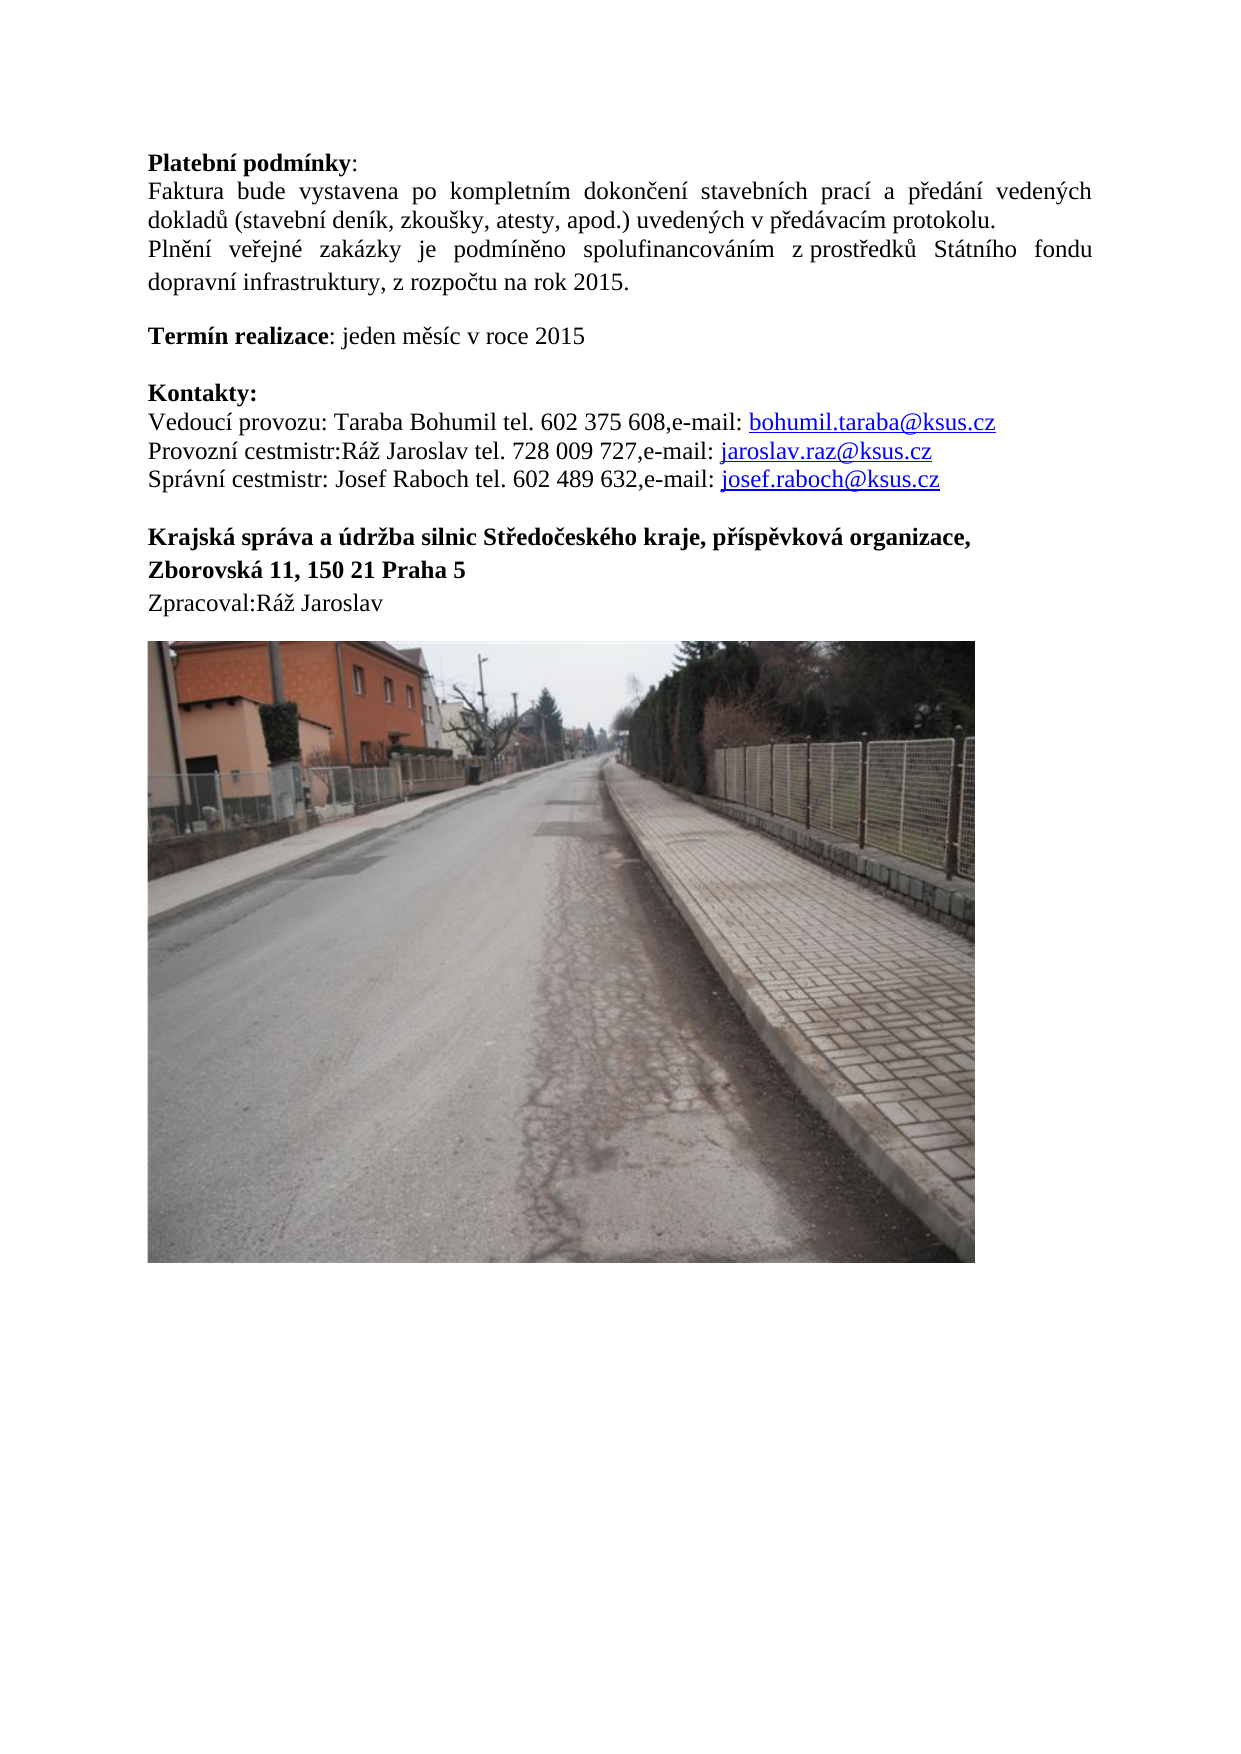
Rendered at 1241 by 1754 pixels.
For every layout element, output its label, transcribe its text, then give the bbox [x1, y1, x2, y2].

text Krajská správa a údržba silnic Středočeského kraje, příspěvková organizace, [148, 522, 1093, 551]
text Termín realizace: jeden měsíc v roce 2015 [148, 321, 1093, 349]
text Faktura bude vystavena po kompletním dokončení stavebních prací a předání vedených dokladů (stavební deník, zkoušky, atesty, apod.) uvedených v předávacím protokolu. [148, 176, 1093, 234]
text Plnění veřejné zakázky je podmíněno spolufinancováním z prostředků Státního fondu dopravní infrastruktury, z rozpočtu na rok 2015. [148, 234, 1093, 296]
text Zpracoval:Ráž Jaroslav [148, 588, 1093, 617]
text Provozní cestmistr:Ráž Jaroslav tel. 728 009 727,e-mail: jaroslav.raz@ksus.cz [148, 436, 1093, 464]
text Platební podmínky: [148, 148, 1093, 176]
text Správní cestmistr: Josef Raboch tel. 602 489 632,e-mail: josef.raboch@ksus.cz [148, 464, 1093, 493]
picture [147, 641, 975, 1263]
text Kontakty: [148, 378, 1093, 407]
text Zborovská 11, 150 21 Praha 5 [148, 555, 1093, 584]
text Vedoucí provozu: Taraba Bohumil tel. 602 375 608,e-mail: bohumil.taraba@ksus.cz [148, 407, 1093, 436]
